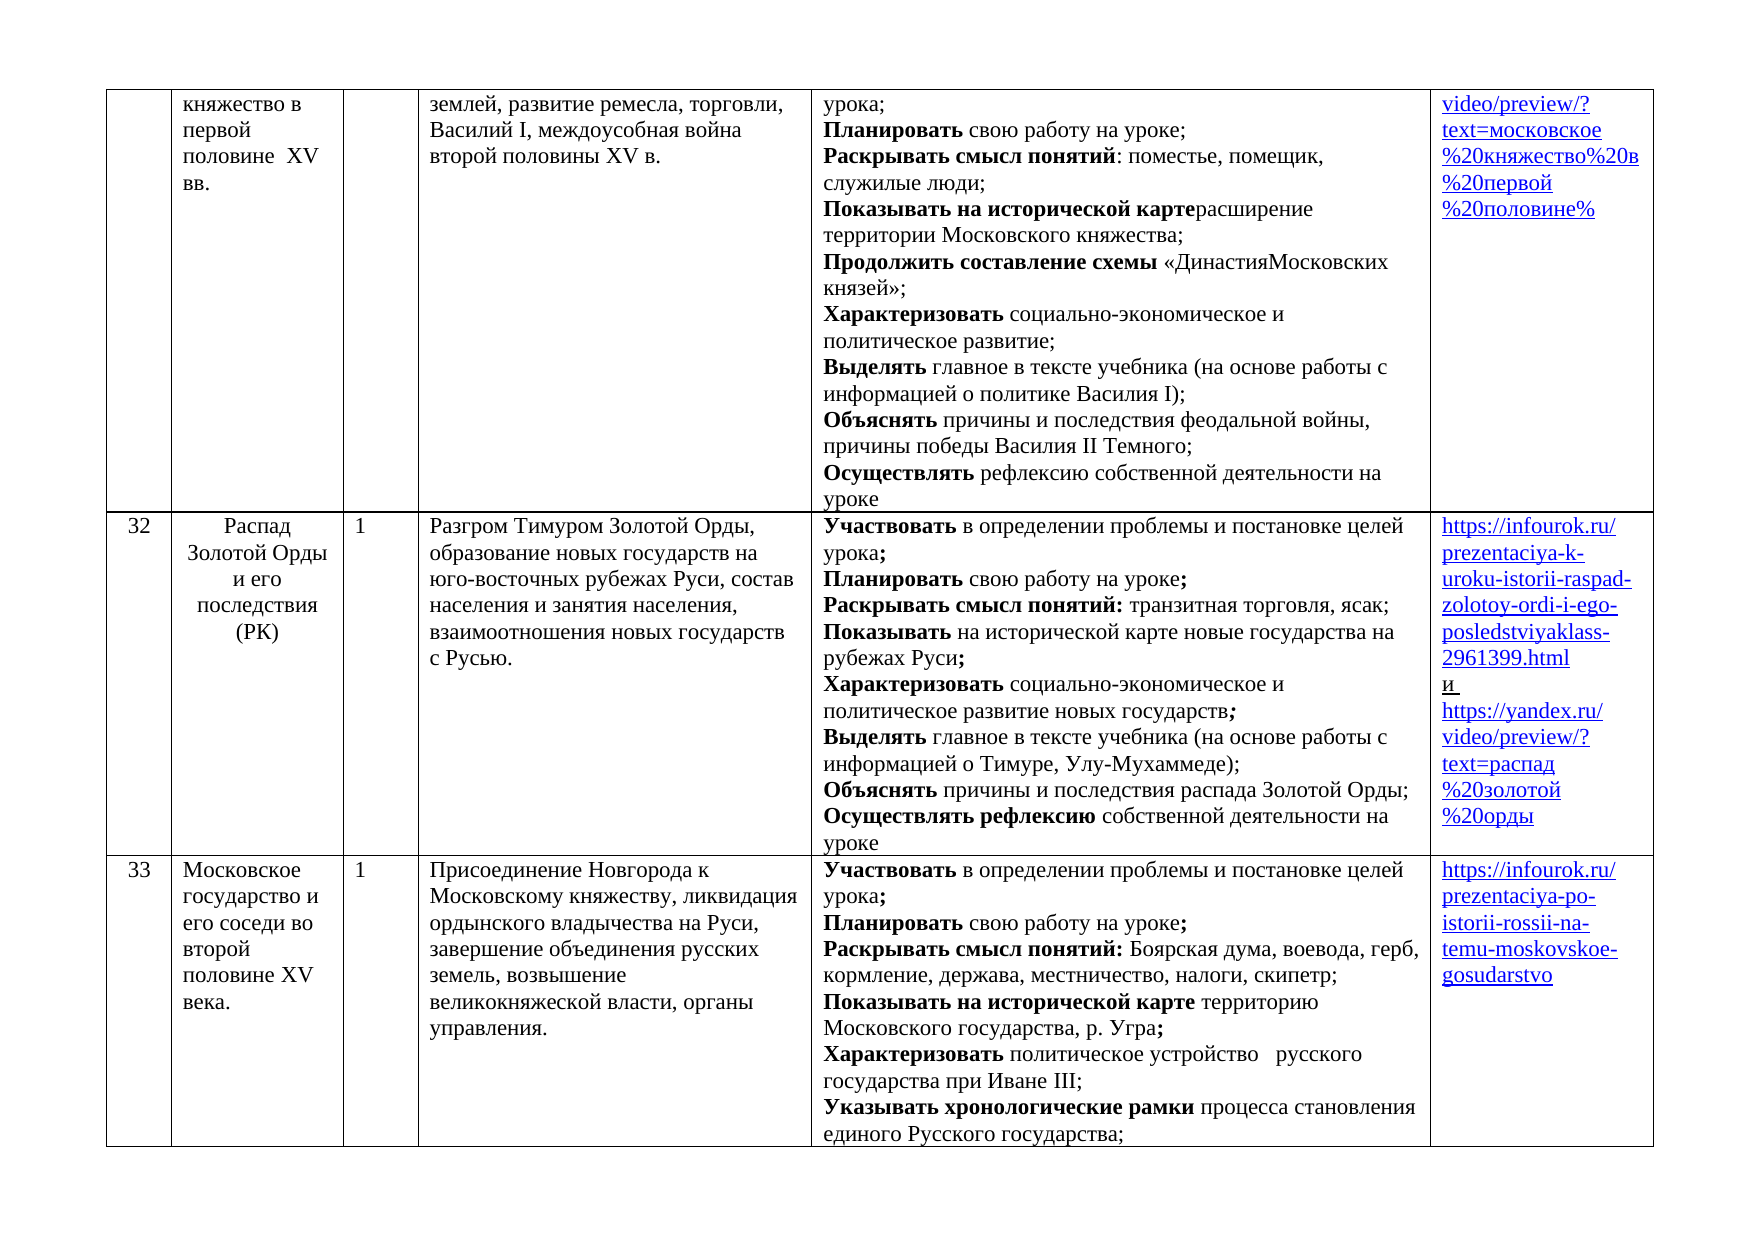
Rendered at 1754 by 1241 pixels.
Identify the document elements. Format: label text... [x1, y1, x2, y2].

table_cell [172, 90, 343, 511]
table_cell 32 [107, 513, 171, 855]
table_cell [1431, 90, 1653, 511]
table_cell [419, 90, 811, 511]
table_cell Участвовать в определении проблемы и постановке целей урока; Планировать свою работу на уроке; Раскрывать смысл понятий: транзитная торговля, ясак; Показывать на исторической карте новые государства на рубежах Руси; Характеризовать социально-экономическое и политическое развитие новых государств; Выделять главное в тексте учебника (на основе работы с информацией о Тимуре, Улу-Мухаммеде); Объяснять причины и последствия распада Золотой Орды; Осуществлять рефлексию собственной деятельности на уроке [812, 513, 1430, 855]
table_cell 1 [344, 856, 418, 1146]
table_cell 31 [107, 90, 171, 511]
table_cell 1 [344, 90, 418, 511]
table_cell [1431, 856, 1653, 1146]
table_cell Распад Золотой Орды и его последствия (РК) [172, 513, 343, 855]
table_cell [812, 90, 1430, 511]
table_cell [812, 856, 1430, 1146]
table_cell https://infourok.ru/prezentaciya-k-uroku-istorii-raspad-zolotoy-ordi-i-ego-posledstviyaklass-2961399.html и https://yandex.ru/video/preview/?text=распад%20золотой%20орды [1431, 513, 1653, 855]
table_cell Разгром Тимуром Золотой Орды, образование новых государств на юго-восточных рубежах Руси, состав населения и занятия населения, взаимоотношения новых государств с Русью. [419, 513, 811, 855]
table_cell 1 [344, 513, 418, 855]
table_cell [172, 856, 343, 1146]
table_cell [419, 856, 811, 1146]
table_cell 33 [107, 856, 171, 1146]
